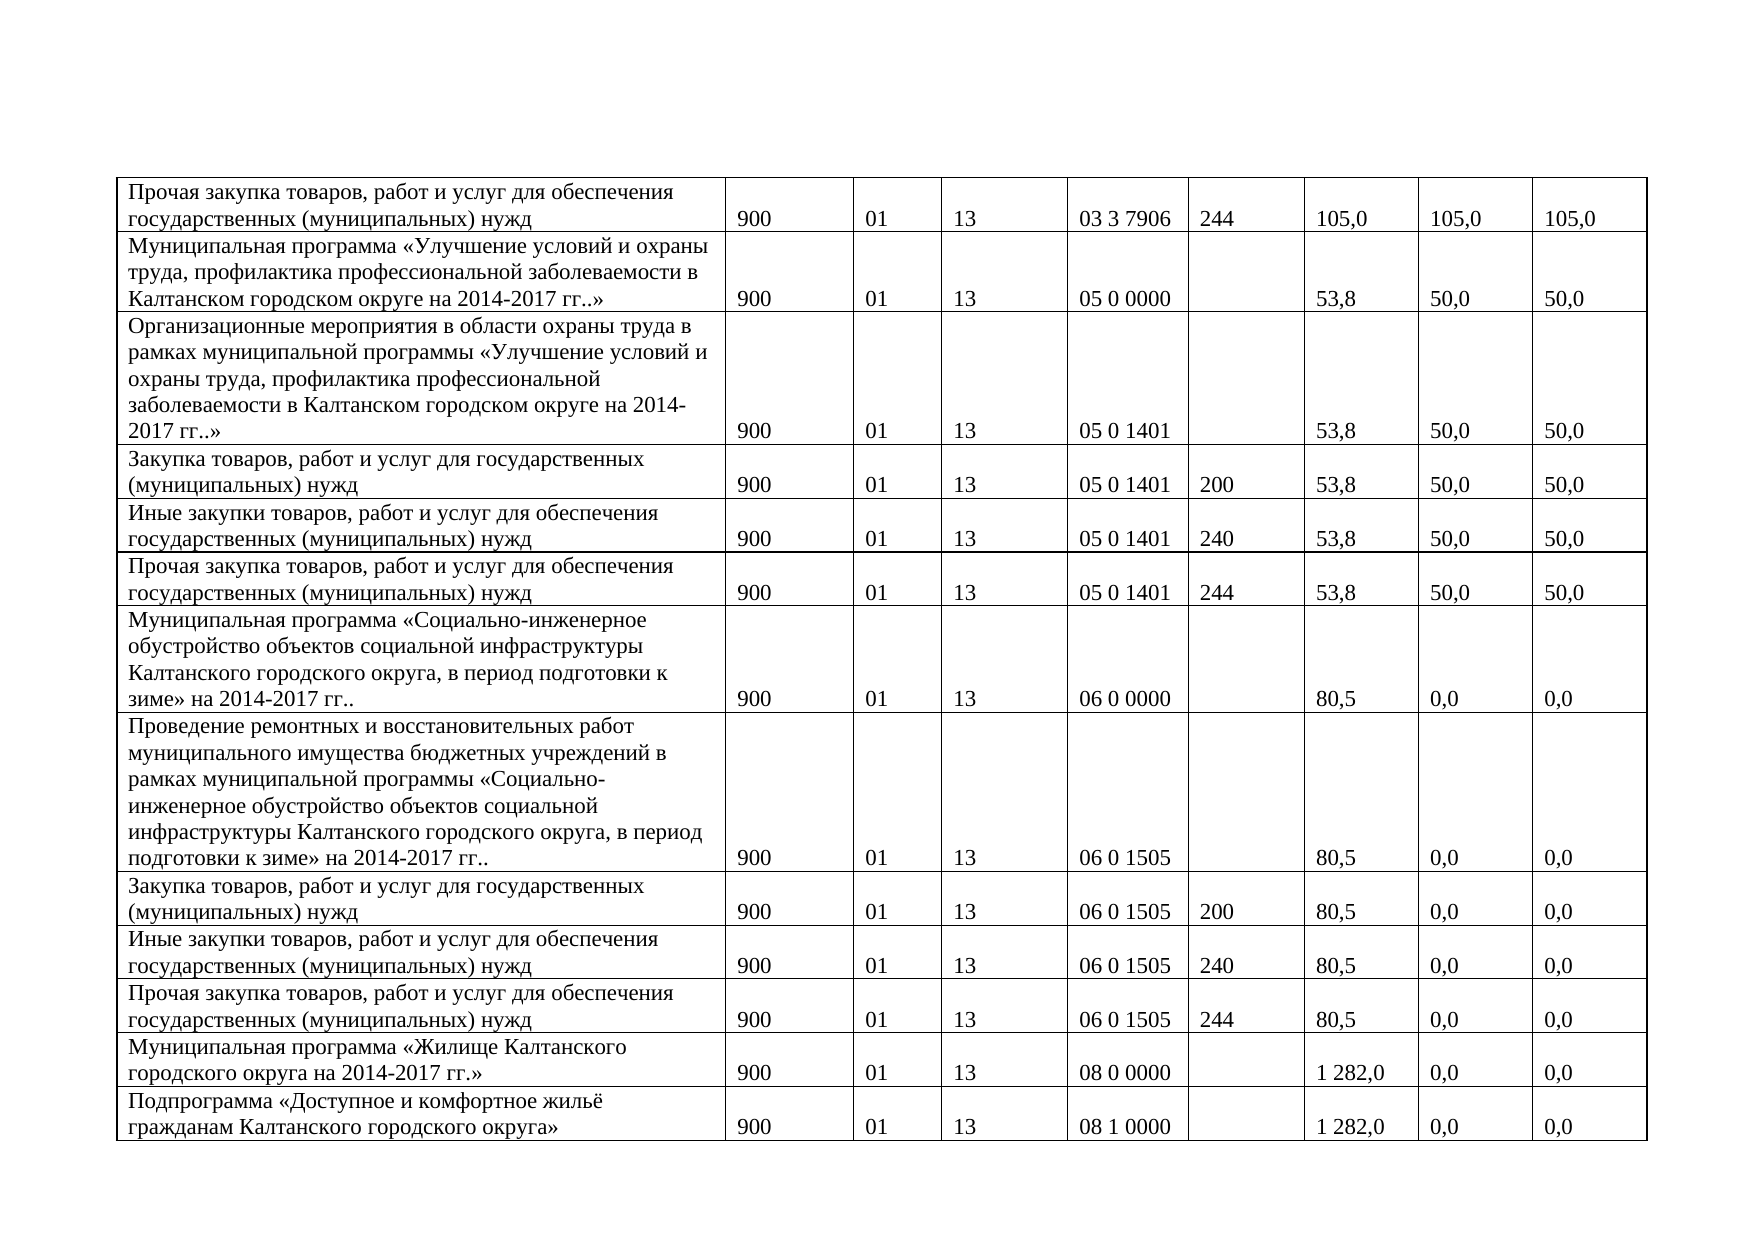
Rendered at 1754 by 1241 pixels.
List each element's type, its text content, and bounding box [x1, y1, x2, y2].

table_cell 01 [854, 872, 941, 924]
table_cell 01 [854, 926, 941, 978]
table_cell 01 [854, 979, 941, 1032]
table_cell 0,0 [1533, 1087, 1646, 1139]
table_cell 53,8 [1305, 445, 1418, 498]
table_cell Прочая закупка товаров, работ и услуг для обеспечения государственных (муниципальных) нужд [118, 979, 725, 1032]
table_cell 50,0 [1419, 232, 1532, 311]
table_cell 900 [726, 312, 853, 444]
table_cell Закупка товаров, работ и услуг для государственных (муниципальных) нужд [118, 872, 725, 924]
table_cell 50,0 [1419, 312, 1532, 444]
table_cell 0,0 [1419, 713, 1532, 871]
table_cell 105,0 [1533, 178, 1646, 231]
table_cell 900 [726, 232, 853, 311]
table_cell 200 [1189, 872, 1304, 924]
table_cell Иные закупки товаров, работ и услуг для обеспечения государственных (муниципальных) нужд [118, 499, 725, 551]
table_cell 13 [942, 926, 1067, 978]
table_cell 244 [1189, 979, 1304, 1032]
table_cell 05 0 1401 [1068, 445, 1188, 498]
table_cell 06 0 1505 [1068, 872, 1188, 924]
table_cell 53,8 [1305, 232, 1418, 311]
table_cell 0,0 [1533, 1033, 1646, 1086]
table_cell 01 [854, 553, 941, 605]
table_cell 900 [726, 499, 853, 551]
table_cell 01 [854, 178, 941, 231]
table_cell 13 [942, 713, 1067, 871]
table_cell 0,0 [1533, 872, 1646, 924]
table_cell 01 [854, 499, 941, 551]
table_cell 50,0 [1419, 553, 1532, 605]
table_cell [1189, 713, 1304, 871]
table_cell 0,0 [1419, 1087, 1532, 1139]
table_cell 900 [726, 713, 853, 871]
table_cell Подпрограмма «Доступное и комфортное жильё гражданам Калтанского городского округа» [118, 1087, 725, 1139]
table_cell 50,0 [1419, 445, 1532, 498]
table_cell 1 282,0 [1305, 1087, 1418, 1139]
table_cell 05 0 0000 [1068, 232, 1188, 311]
table_cell Проведение ремонтных и восстановительных работ муниципального имущества бюджетных учреждений в рамках муниципальной программы «Социально-инженерное обустройство объектов социальной инфраструктуры Калтанского городского округа, в период подготовки к зиме» на 2014-2017 гг.. [118, 713, 725, 871]
table_cell 244 [1189, 178, 1304, 231]
table_cell 1 282,0 [1305, 1033, 1418, 1086]
table_cell 01 [854, 312, 941, 444]
table_cell 06 0 0000 [1068, 606, 1188, 712]
table_cell 900 [726, 926, 853, 978]
table_cell 240 [1189, 499, 1304, 551]
table_cell 50,0 [1533, 445, 1646, 498]
table_cell Закупка товаров, работ и услуг для государственных (муниципальных) нужд [118, 445, 725, 498]
table_cell 03 3 7906 [1068, 178, 1188, 231]
table_cell 900 [726, 1033, 853, 1086]
table_cell 80,5 [1305, 979, 1418, 1032]
table_cell 0,0 [1533, 606, 1646, 712]
table_cell 80,5 [1305, 713, 1418, 871]
table_cell 900 [726, 606, 853, 712]
table_cell 06 0 1505 [1068, 979, 1188, 1032]
table_cell 05 0 1401 [1068, 499, 1188, 551]
table_cell 50,0 [1533, 312, 1646, 444]
table_cell 06 0 1505 [1068, 713, 1188, 871]
table_cell 01 [854, 1033, 941, 1086]
table_cell Прочая закупка товаров, работ и услуг для обеспечения государственных (муниципальных) нужд [118, 553, 725, 605]
table_cell 80,5 [1305, 872, 1418, 924]
table_cell 13 [942, 872, 1067, 924]
table_cell 08 1 0000 [1068, 1087, 1188, 1139]
table_cell [1189, 232, 1304, 311]
table_cell 105,0 [1419, 178, 1532, 231]
table_cell 50,0 [1419, 499, 1532, 551]
table_cell 80,5 [1305, 926, 1418, 978]
table_cell [1189, 606, 1304, 712]
table_cell 01 [854, 445, 941, 498]
table_cell 08 0 0000 [1068, 1033, 1188, 1086]
table_cell 01 [854, 232, 941, 311]
table_cell Муниципальная программа «Социально-инженерное обустройство объектов социальной инфраструктуры Калтанского городского округа, в период подготовки к зиме» на 2014-2017 гг.. [118, 606, 725, 712]
table_cell 240 [1189, 926, 1304, 978]
table_cell 900 [726, 553, 853, 605]
table_cell 05 0 1401 [1068, 312, 1188, 444]
table_cell 13 [942, 1087, 1067, 1139]
table_cell Прочая закупка товаров, работ и услуг для обеспечения государственных (муниципальных) нужд [118, 178, 725, 231]
table_cell Муниципальная программа «Жилище Калтанского городского округа на 2014-2017 гг.» [118, 1033, 725, 1086]
table_cell 13 [942, 1033, 1067, 1086]
table_cell 13 [942, 499, 1067, 551]
table_cell 900 [726, 979, 853, 1032]
table_cell Муниципальная программа «Улучшение условий и охраны труда, профилактика профессиональной заболеваемости в Калтанском городском округе на 2014-2017 гг..» [118, 232, 725, 311]
table_cell 0,0 [1419, 606, 1532, 712]
table_cell 50,0 [1533, 553, 1646, 605]
table_cell 900 [726, 178, 853, 231]
table_cell 50,0 [1533, 499, 1646, 551]
table_cell 900 [726, 1087, 853, 1139]
table_cell [1189, 1087, 1304, 1139]
table_cell 13 [942, 232, 1067, 311]
table_cell 0,0 [1419, 979, 1532, 1032]
table_cell [1189, 1033, 1304, 1086]
table_cell 06 0 1505 [1068, 926, 1188, 978]
table_cell 13 [942, 553, 1067, 605]
table_cell [1189, 312, 1304, 444]
table_cell 80,5 [1305, 606, 1418, 712]
table_cell 13 [942, 178, 1067, 231]
table_cell 200 [1189, 445, 1304, 498]
table_cell 900 [726, 445, 853, 498]
table_cell 0,0 [1533, 926, 1646, 978]
table_cell 244 [1189, 553, 1304, 605]
table_cell 0,0 [1419, 1033, 1532, 1086]
table_cell Иные закупки товаров, работ и услуг для обеспечения государственных (муниципальных) нужд [118, 926, 725, 978]
table_cell 01 [854, 1087, 941, 1139]
table_cell 900 [726, 872, 853, 924]
table_cell 0,0 [1533, 713, 1646, 871]
table_cell 01 [854, 606, 941, 712]
table_cell 01 [854, 713, 941, 871]
table_cell Организационные мероприятия в области охраны труда в рамках муниципальной программы «Улучшение условий и охраны труда, профилактика профессиональной заболеваемости в Калтанском городском округе на 2014-2017 гг..» [118, 312, 725, 444]
table_cell 0,0 [1419, 926, 1532, 978]
table_cell 105,0 [1305, 178, 1418, 231]
table_cell 53,8 [1305, 312, 1418, 444]
table_cell 13 [942, 979, 1067, 1032]
table_cell 05 0 1401 [1068, 553, 1188, 605]
table_cell 50,0 [1533, 232, 1646, 311]
table_cell 53,8 [1305, 499, 1418, 551]
table_cell 13 [942, 606, 1067, 712]
table_cell 0,0 [1419, 872, 1532, 924]
table_cell 13 [942, 312, 1067, 444]
table_cell 13 [942, 445, 1067, 498]
table_cell 0,0 [1533, 979, 1646, 1032]
table_cell 53,8 [1305, 553, 1418, 605]
